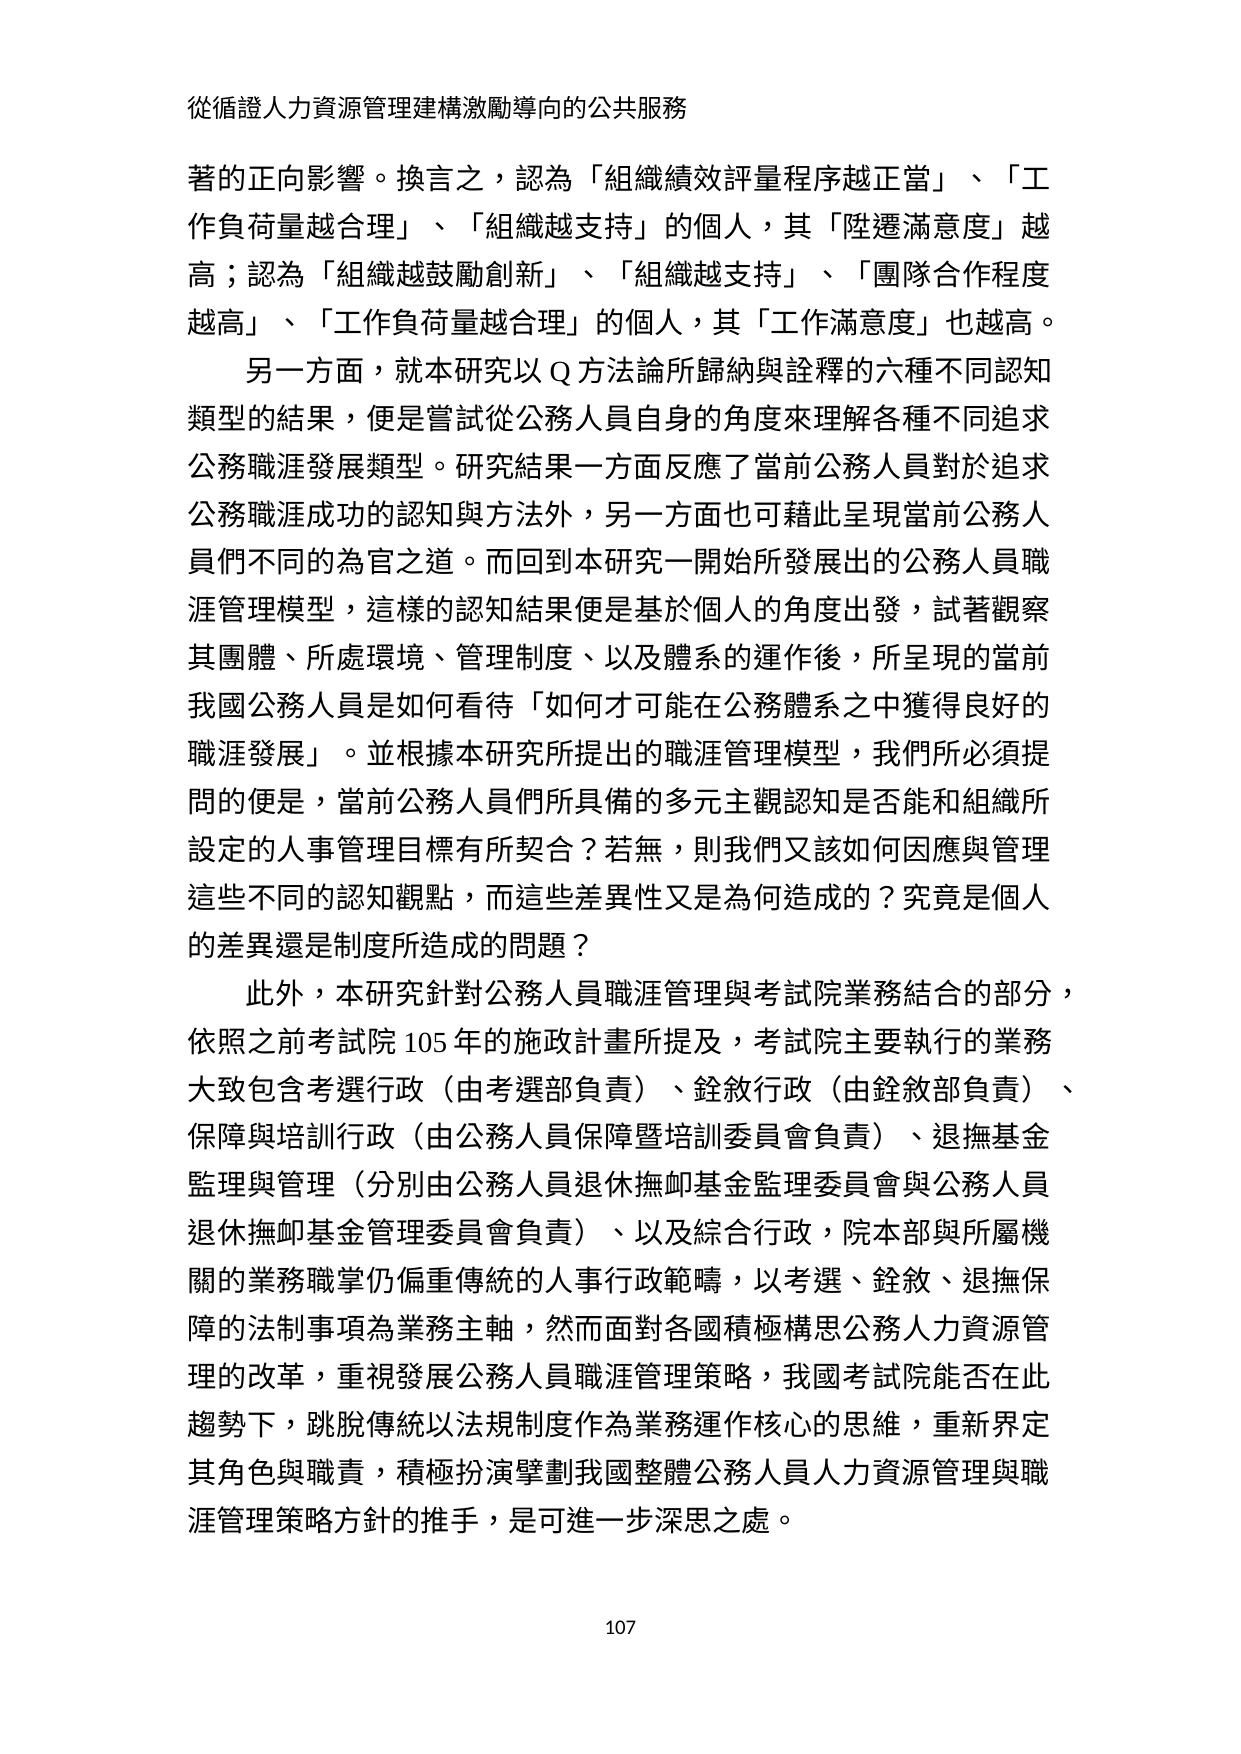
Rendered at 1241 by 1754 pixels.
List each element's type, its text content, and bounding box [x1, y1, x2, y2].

text 此外，本研究針對公務人員職涯管理與考試院業務結合的部分，依照之前考試院105年的施政計畫所提及，考試院主要執行的業務大致包含考選行政（由考選部負責）、銓敘行政（由銓敘部負責）、保障與培訓行政（由公務人員保障暨培訓委員會負責）、退撫基金監理與管理（分別由公務人員退休撫卹基金監理委員會與公務人員退休撫卹基金管理委員會負責）、以及綜合行政，院本部與所屬機關的業務職掌仍偏重傳統的人事行政範疇，以考選、銓敘、退撫保障的法制事項為業務主軸，然而面對各國積極構思公務人力資源管理的改革，重視發展公務人員職涯管理策略，我國考試院能否在此趨勢下，跳脫傳統以法規制度作為業務運作核心的思維，重新界定其角色與職責，積極扮演擘劃我國整體公務人員人力資源管理與職涯管理策略方針的推手，是可進一步深思之處。 [187, 964, 1053, 1539]
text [187, 150, 1053, 342]
text 另一方面，就本研究以Q方法論所歸納與詮釋的六種不同認知類型的結果，便是嘗試從公務人員自身的角度來理解各種不同追求公務職涯發展類型。研究結果一方面反應了當前公務人員對於追求公務職涯成功的認知與方法外，另一方面也可藉此呈現當前公務人員們不同的為官之道。而回到本研究一開始所發展出的公務人員職涯管理模型，這樣的認知結果便是基於個人的角度出發，試著觀察其團體、所處環境、管理制度、以及體系的運作後，所呈現的當前我國公務人員是如何看待「如何才可能在公務體系之中獲得良好的職涯發展」。並根據本研究所提出的職涯管理模型，我們所必須提問的便是，當前公務人員們所具備的多元主觀認知是否能和組織所設定的人事管理目標有所契合？若無，則我們又該如何因應與管理這些不同的認知觀點，而這些差異性又是為何造成的？究竟是個人的差異還是制度所造成的問題？ [187, 342, 1053, 964]
